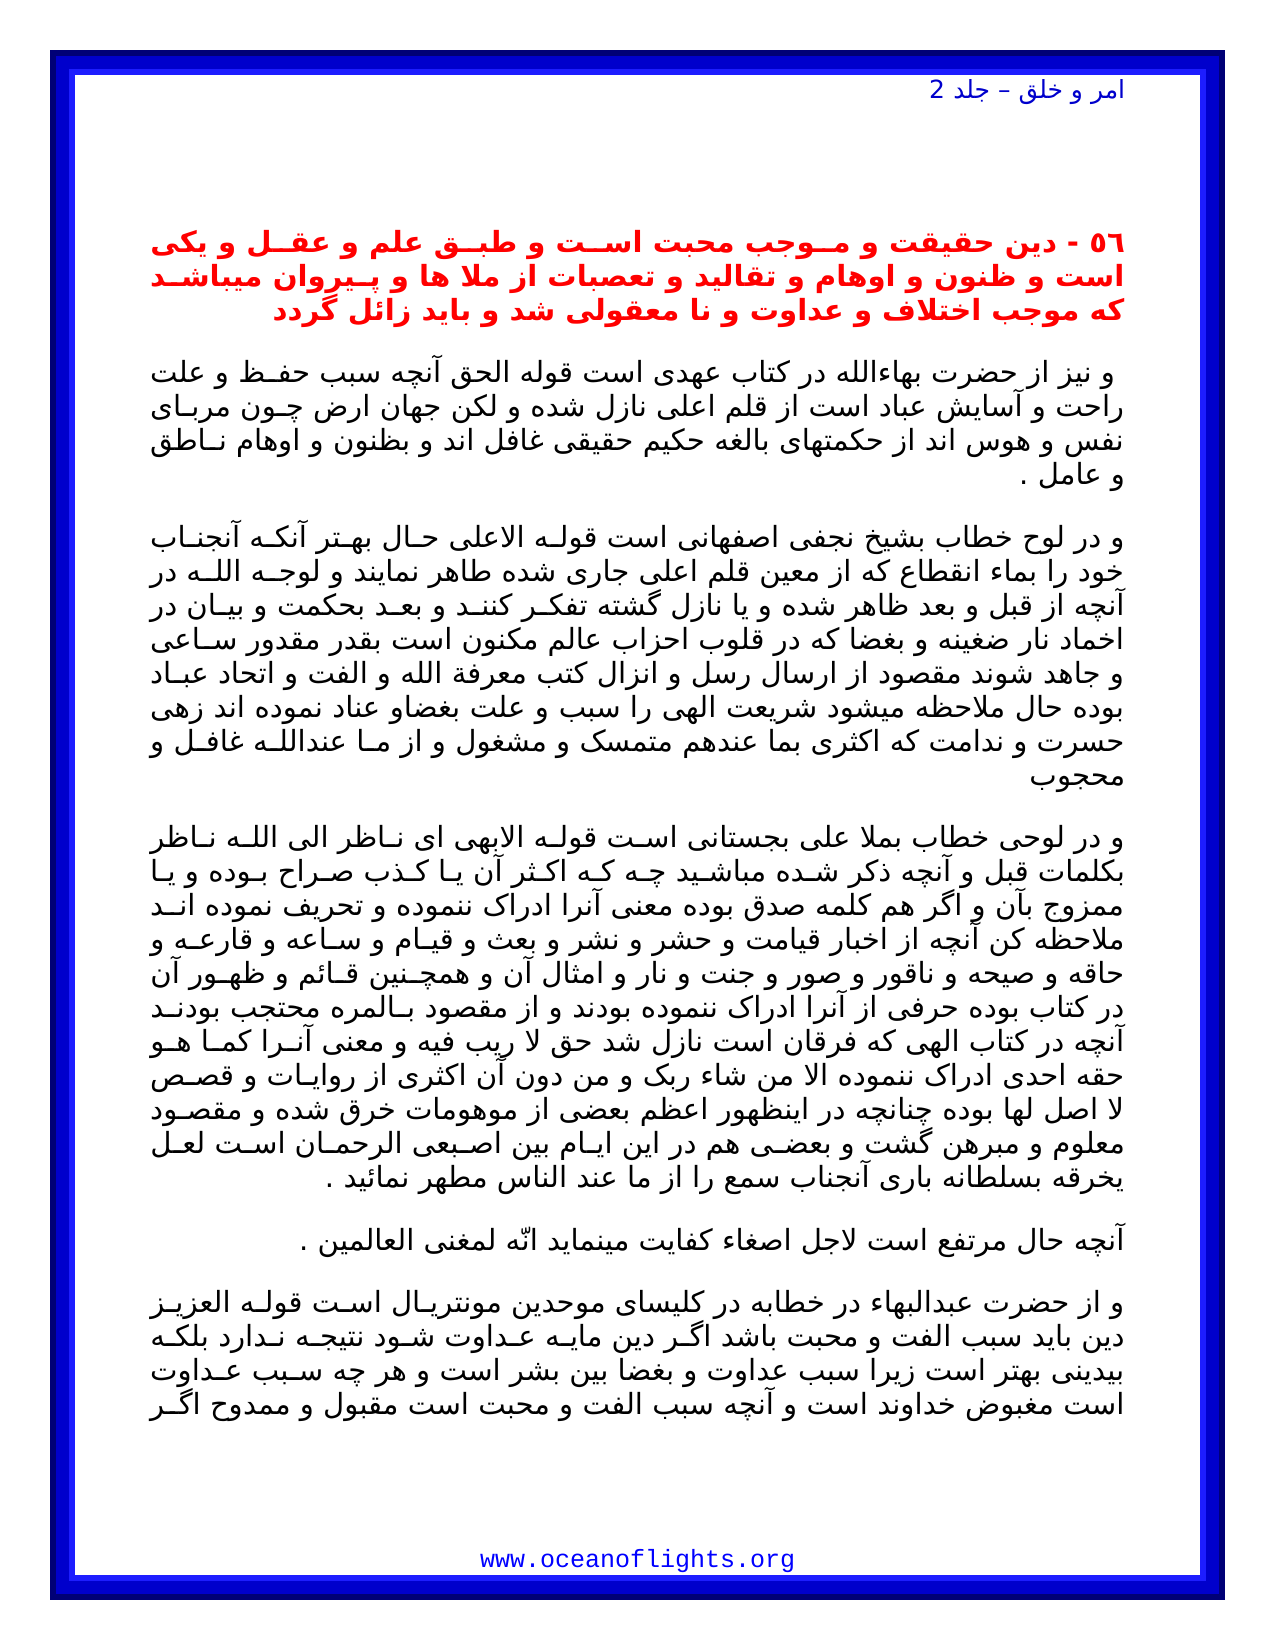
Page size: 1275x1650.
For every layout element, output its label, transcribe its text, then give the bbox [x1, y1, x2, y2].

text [150, 1286, 1125, 1421]
text ٥٦ - دین حقیقت و موجب محبت است و طبق علم و عقل و یکی است و ظنون و اوهام و تقالید و تعصبات از ملا ها و پیروان میباشد که موجب اختلاف و عداوت و نا معقولی شد و باید زائل گردد [150, 225, 1125, 327]
text و نیز از حضرت بهاءالله در کتاب عهدی است قوله الحق آنچه سبب حفظ و علت راحت و آسایش عباد است از قلم اعلی نازل شده و لکن جهان ارض چون مربای نفس و هوس اند از حکمتهای بالغه حکیم حقیقی غافل اند و بظنون و اوهام ناطق و عامل . [150, 356, 1125, 491]
text آنچه حال مرتفع است لاجل اصغاء کفایت مینماید انّه لمغنی العالمین . [150, 1223, 1125, 1257]
text و در لوح خطاب بشیخ نجفی اصفهانی است قوله الاعلی حال بهتر آنکه آنجناب خود را بماء انقطاع که از معین قلم اعلی جاری شده طاهر نمایند و لوجه الله در آنچه از قبل و بعد ظاهر شده و یا نازل گشته تفکر کنند و بعد بحکمت و بیان در اخماد نار ضغینه و بغضا که در قلوب احزاب عالم مکنون است بقدر مقدور ساعی و جاهد شوند مقصود از ارسال رسل و انزال کتب معرفة الله و الفت و اتحاد عباد بوده حال ملاحظه میشود شریعت الهی را سبب و علت بغضاو عناد نموده اند زهی حسرت و ندامت که اکثری بما عندهم متمسک و مشغول و از ما عندالله غافل و محجوب [150, 520, 1125, 792]
text و در لوحی خطاب بملا علی بجستانی است قوله الابهی ای ناظر الی الله ناظر بکلمات قبل و آنچه ذکر شده مباشید چه که اکثر آن یا کذب صراح بوده و یا ممزوج بآن و اگر هم کلمه صدق بوده معنی آنرا ادراک ننموده و تحریف نموده اند ملاحظه کن آنچه از اخبار قیامت و حشر و نشر و بعث و قیام و ساعه و قارعه و حاقه و صیحه و ناقور و صور و جنت و نار و امثال آن و همچنین قائم و ظهور آن در کتاب بوده حرفی از آنرا ادراک ننموده بودند و از مقصود بالمره محتجب بودند آنچه در کتاب الهی که فرقان است نازل شد حق لا ریب فیه و معنی آنرا کما هو حقه احدی ادراک ننموده الا من شاء ربک و من دون آن اکثری از روایات و قصص لا اصل لها بوده چنانچه در اینظهور اعظم بعضی از موهومات خرق شده و مقصود معلوم و مبرهن گشت و بعضی هم در این ایام بین اصبعی الرحمان است لعل یخرقه بسلطانه باری آنجناب سمع را از ما عند الناس مطهر نمائید . [150, 821, 1125, 1194]
